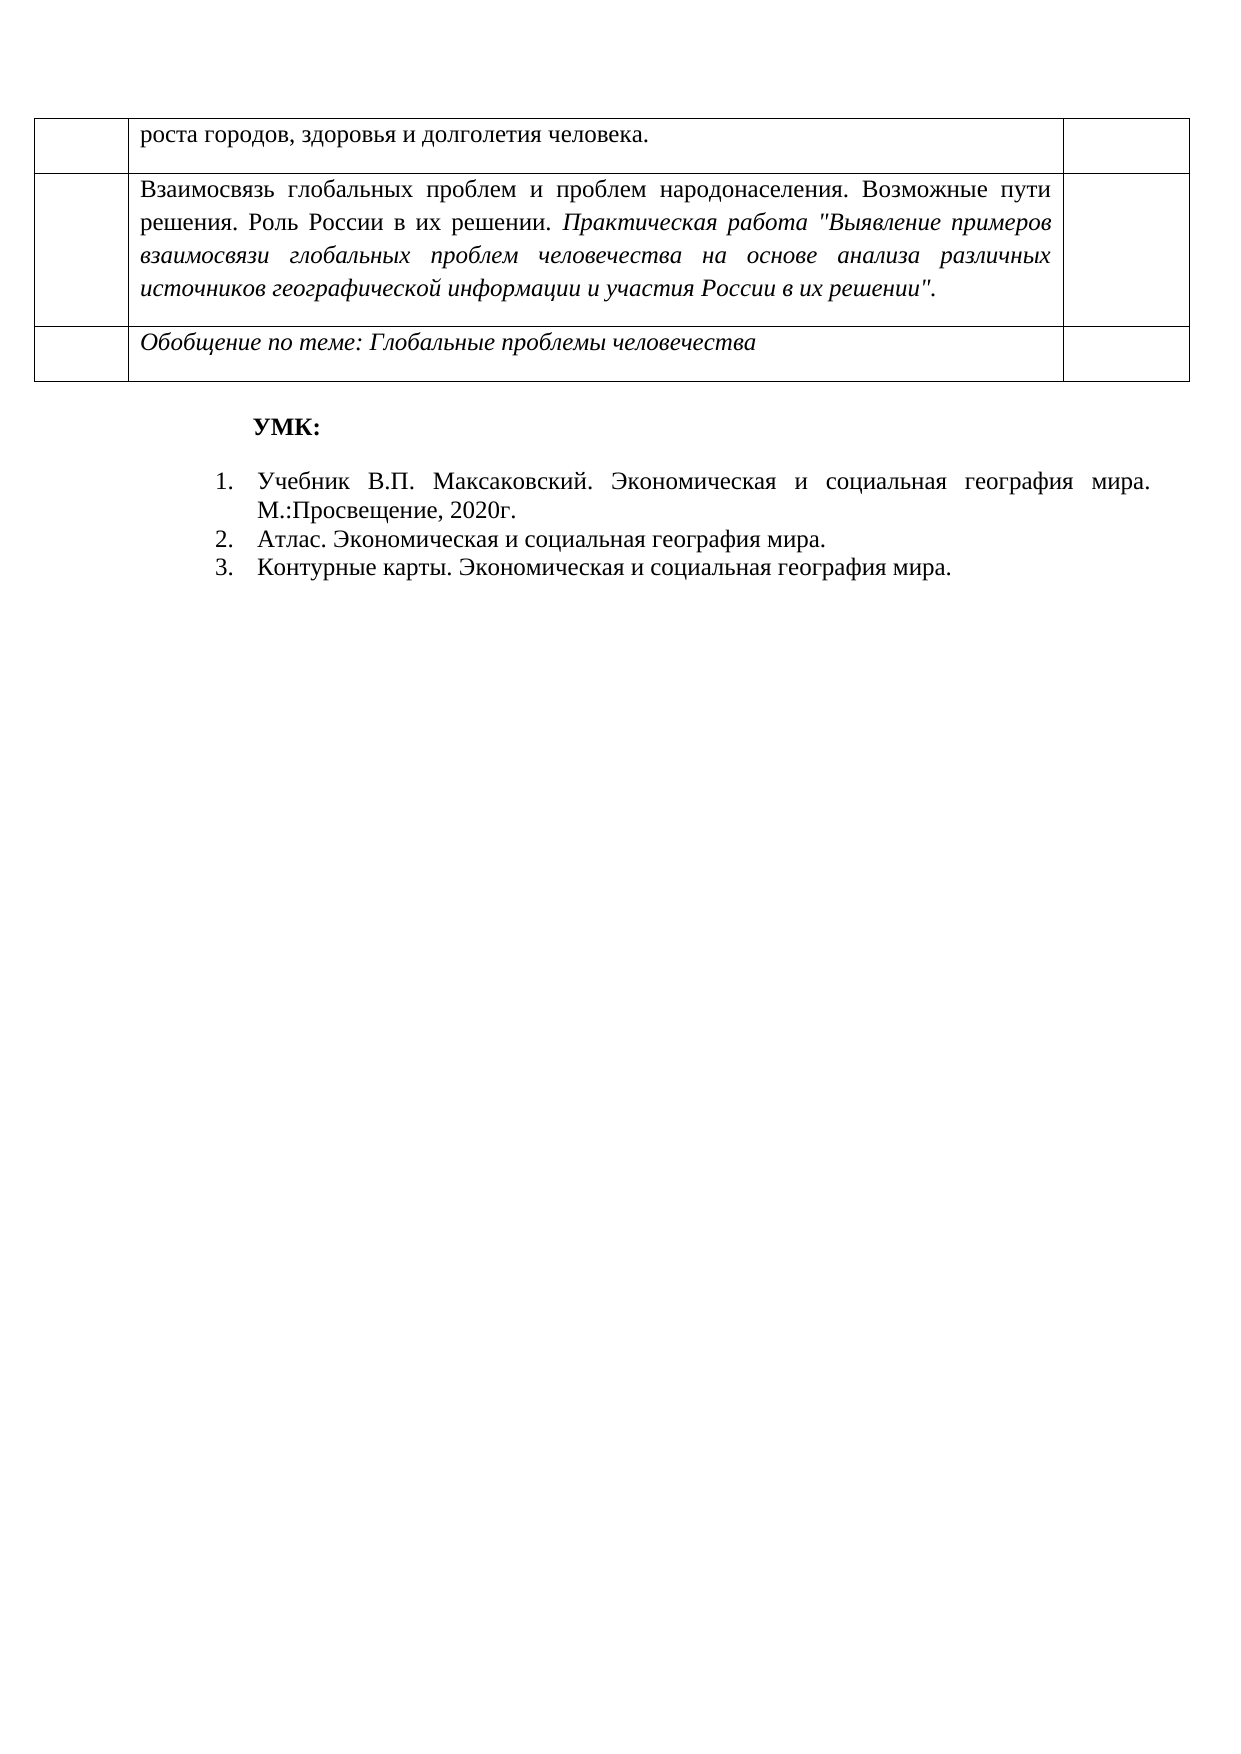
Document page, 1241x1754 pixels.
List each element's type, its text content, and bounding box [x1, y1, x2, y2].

table_cell Обобщение по теме: Глобальные проблемы человечества [129, 327, 1063, 381]
table_cell [35, 327, 128, 381]
table_cell [35, 174, 128, 326]
table_cell Взаимосвязь глобальных проблем и проблем народонаселения. Возможные пути решения. Роль России в их решении. Практическая работа "Выявление примеров взаимосвязи глобальных проблем человечества на основе анализа различных источников географической информации и участия России в их решении". [129, 174, 1063, 326]
table_cell [1064, 327, 1189, 381]
list Учебник В.П. Максаковский. Экономическая и социальная география мира. М.:Просвещение, 2020г. [215, 466, 1152, 524]
text УМК: [177, 412, 1152, 441]
table_cell [1064, 174, 1189, 326]
table_cell [35, 119, 128, 173]
table_cell [1064, 119, 1189, 173]
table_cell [129, 119, 1063, 173]
list Контурные карты. Экономическая и социальная география мира. [215, 552, 1152, 581]
list Атлас. Экономическая и социальная география мира. [215, 524, 1152, 552]
